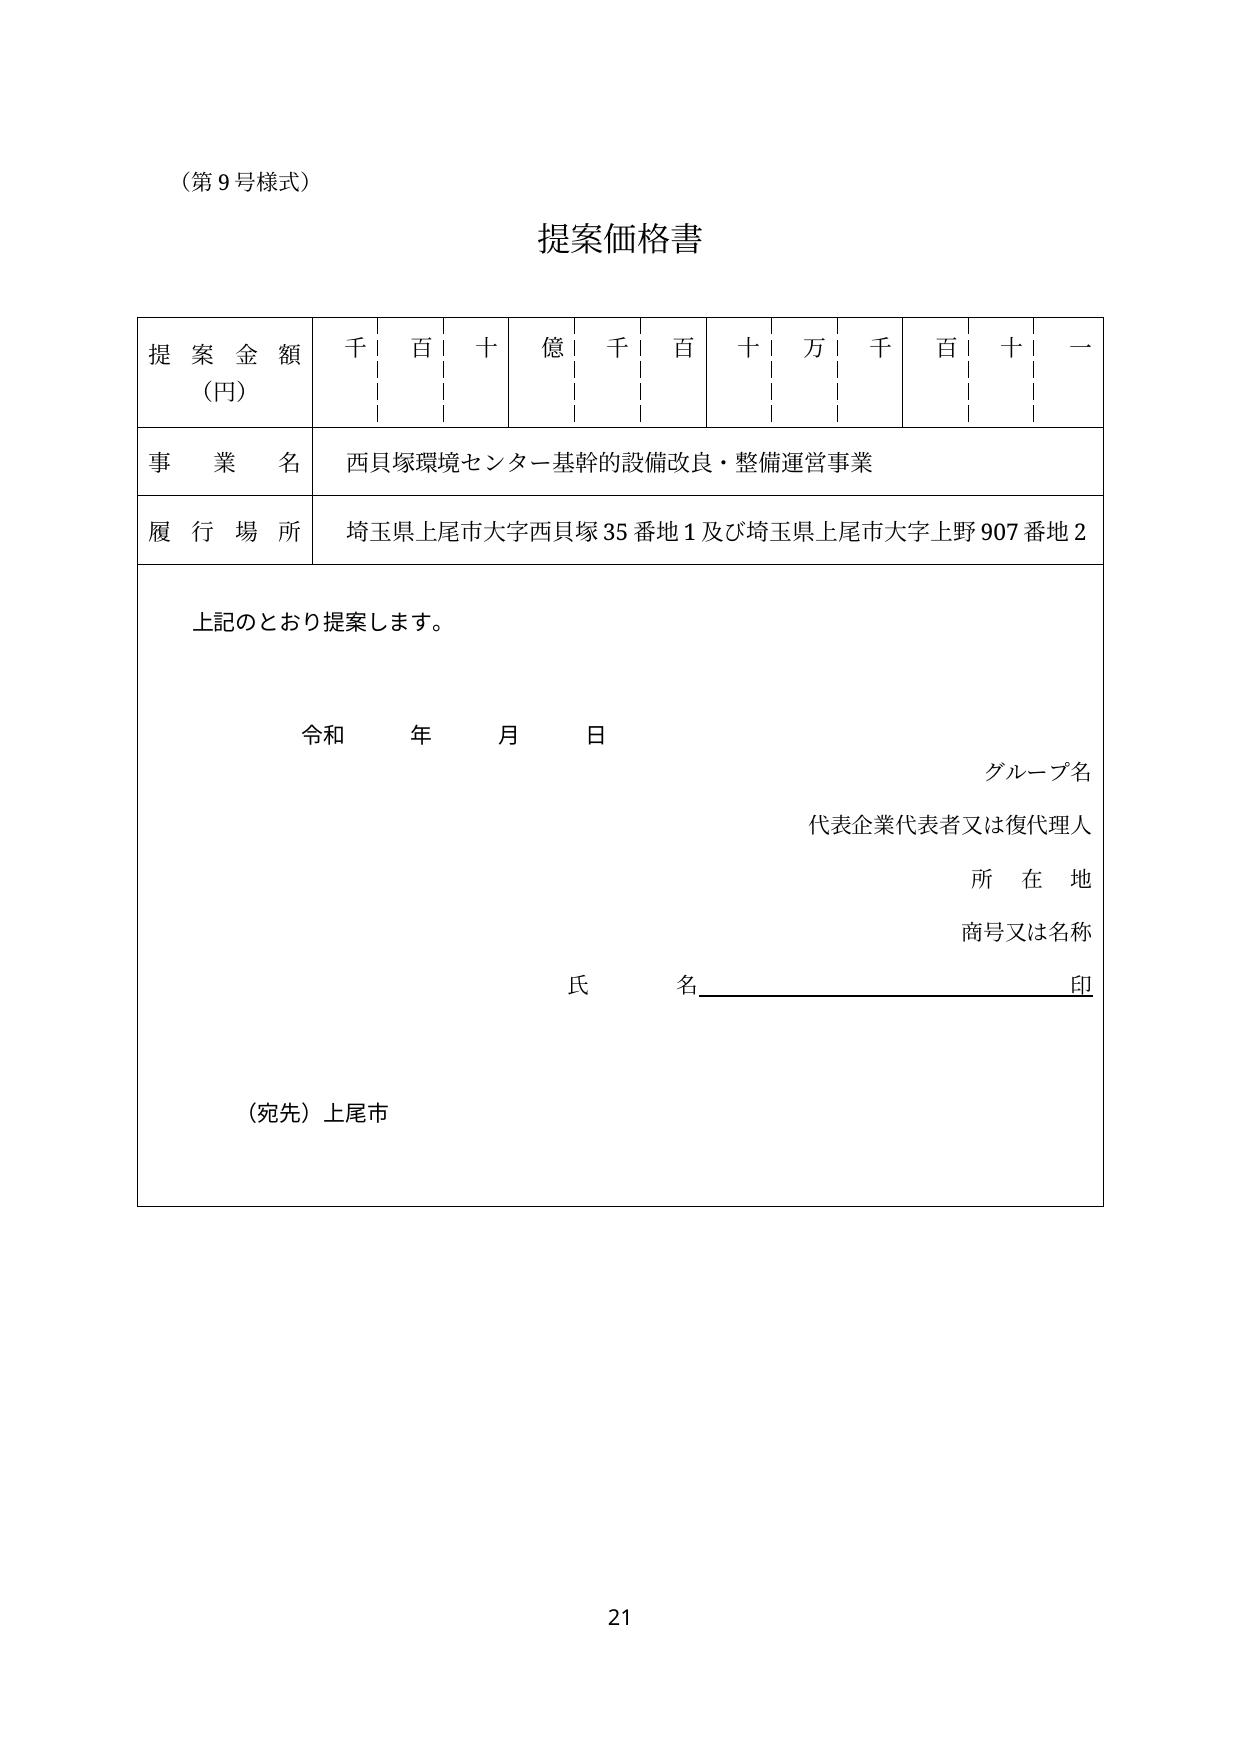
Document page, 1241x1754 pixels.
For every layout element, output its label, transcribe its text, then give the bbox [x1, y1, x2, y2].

table_header 千 [313, 318, 378, 427]
table_header 億 [509, 318, 575, 427]
table_cell 履行場所 [138, 496, 312, 564]
table_cell 西貝塚環境センター基幹的設備改良・整備運営事業 [313, 428, 1103, 495]
table_cell 事業名 [138, 428, 312, 495]
table_header 一 [1034, 318, 1103, 427]
text 提案価格書 [148, 200, 1092, 275]
table_header 十 [444, 318, 508, 427]
table_header 千 [575, 318, 640, 427]
table_header 万 [771, 318, 837, 427]
table_cell 埼玉県上尾市大字西貝塚35番地1及び埼玉県上尾市大字上野907番地2 [313, 496, 1103, 564]
table_header 十 [969, 318, 1034, 427]
table_header 千 [837, 318, 902, 427]
table_header 十 [707, 318, 771, 427]
table_header 提案金額 （円） [138, 318, 312, 427]
table_header 百 [378, 318, 443, 427]
table_header 百 [640, 318, 706, 427]
table_header 百 [903, 318, 968, 427]
table_cell 上記のとおり提案します。 令和 年 月 日 グループ名 代表企業代表者又は復代理人 所 在 地 商号又は名称 氏 名 印 （宛先）上尾市 [138, 565, 1103, 1206]
text 備考：「グループ名」には，第2号様式に記載したグループ名（代表企業名）を記載すること。（第9号様式） [148, 162, 1092, 200]
